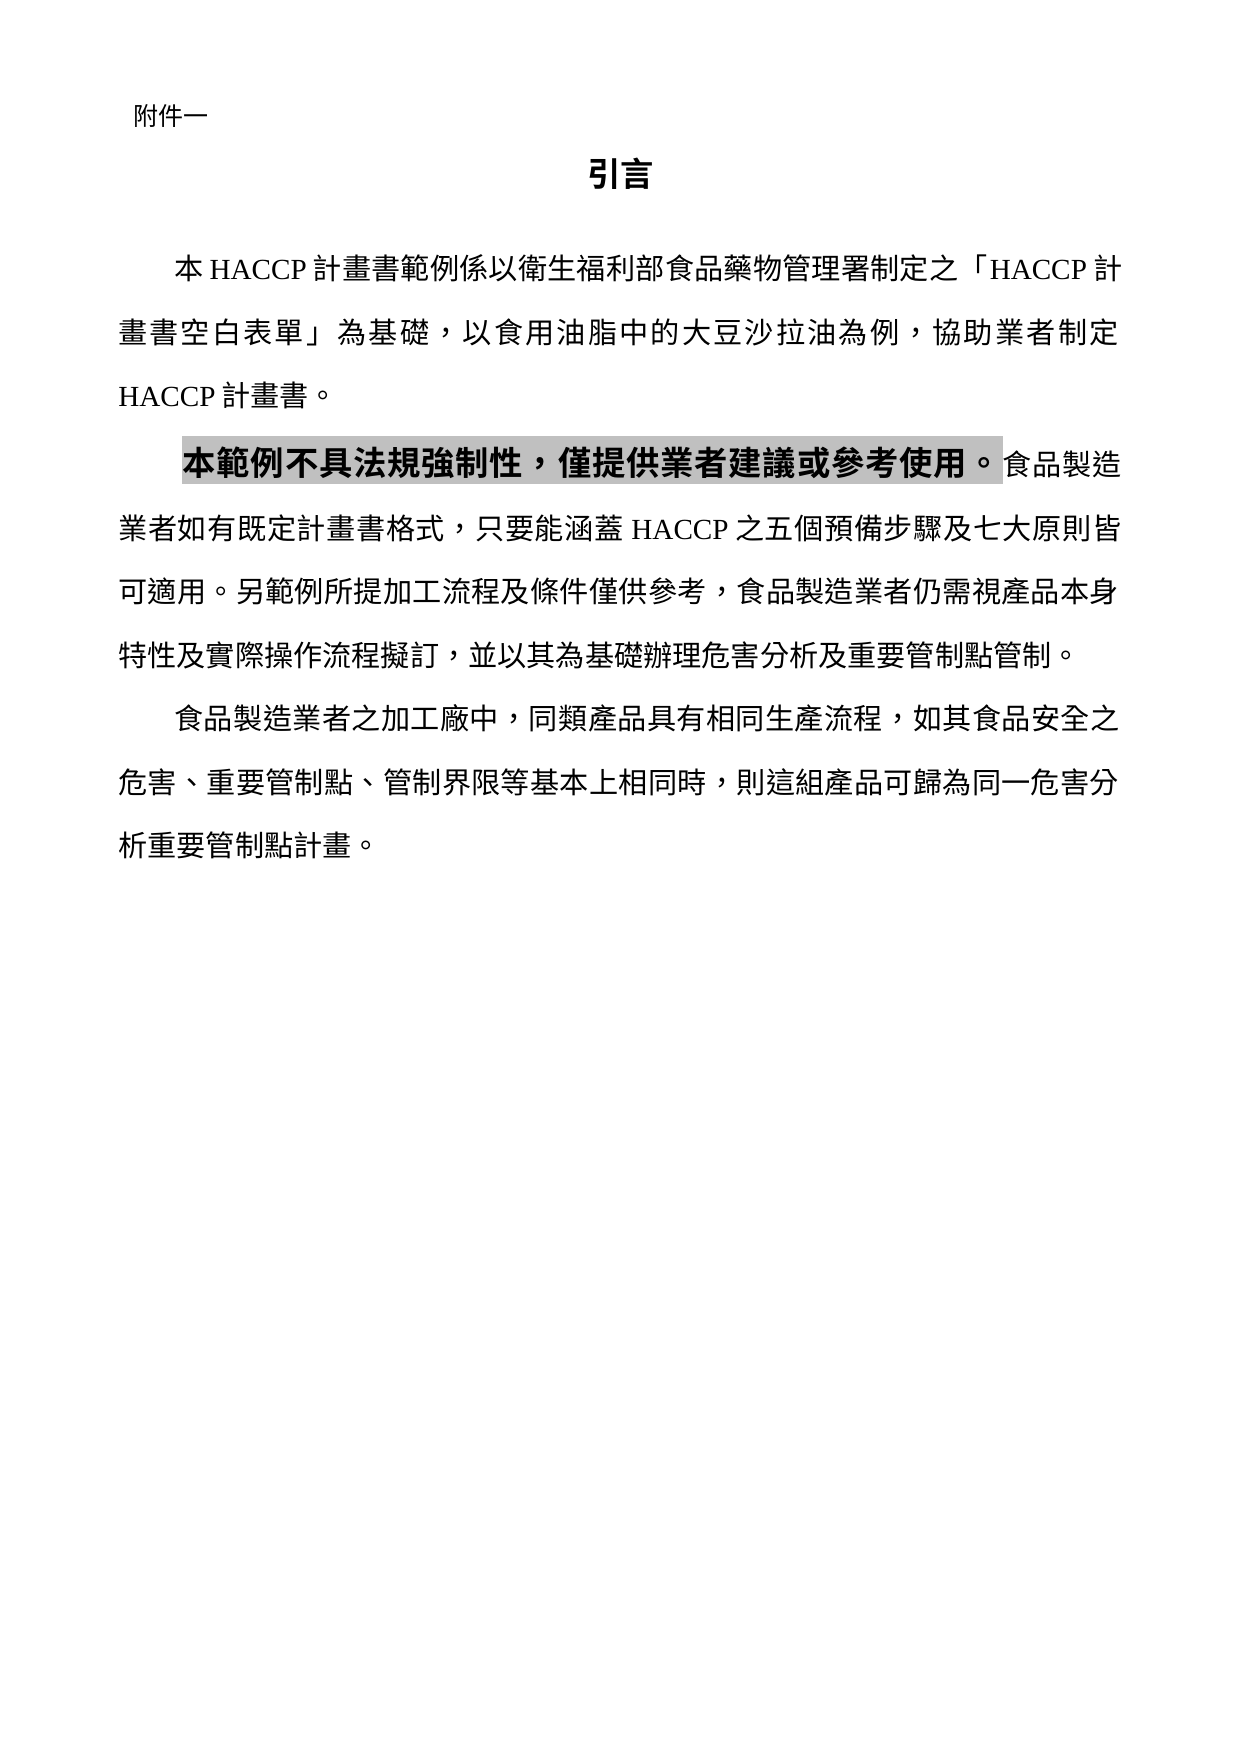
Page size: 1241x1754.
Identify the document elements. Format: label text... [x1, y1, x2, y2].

text 食品製造業者之加工廠中，同類產品具有相同生產流程，如其食品安全之危害、重要管制點、管制界限等基本上相同時，則這組產品可歸為同一危害分析重要管制點計畫。 [118, 696, 1122, 865]
text 本範例不具法規強制性，僅提供業者建議或參考使用。食品製造業者如有既定計畫書格式，只要涵蓋HACCP之五個預備步驟及七大原則皆可適用。另範例所提加工流程及條件僅供參考，食品製造業者仍視產品本身特性及實際操作流程擬訂，並以其為基礎危害分析及重要管制點管制。 [118, 436, 1122, 675]
text 引言 [118, 148, 1122, 196]
text 本HACCP計畫書範例係以衛生福利部食品藥物管理署制定之「HACCP計畫書空白表單」為基礎，以食用油脂中的大豆沙拉油為例，協助業者制定HACCP計畫書。 [118, 246, 1122, 415]
